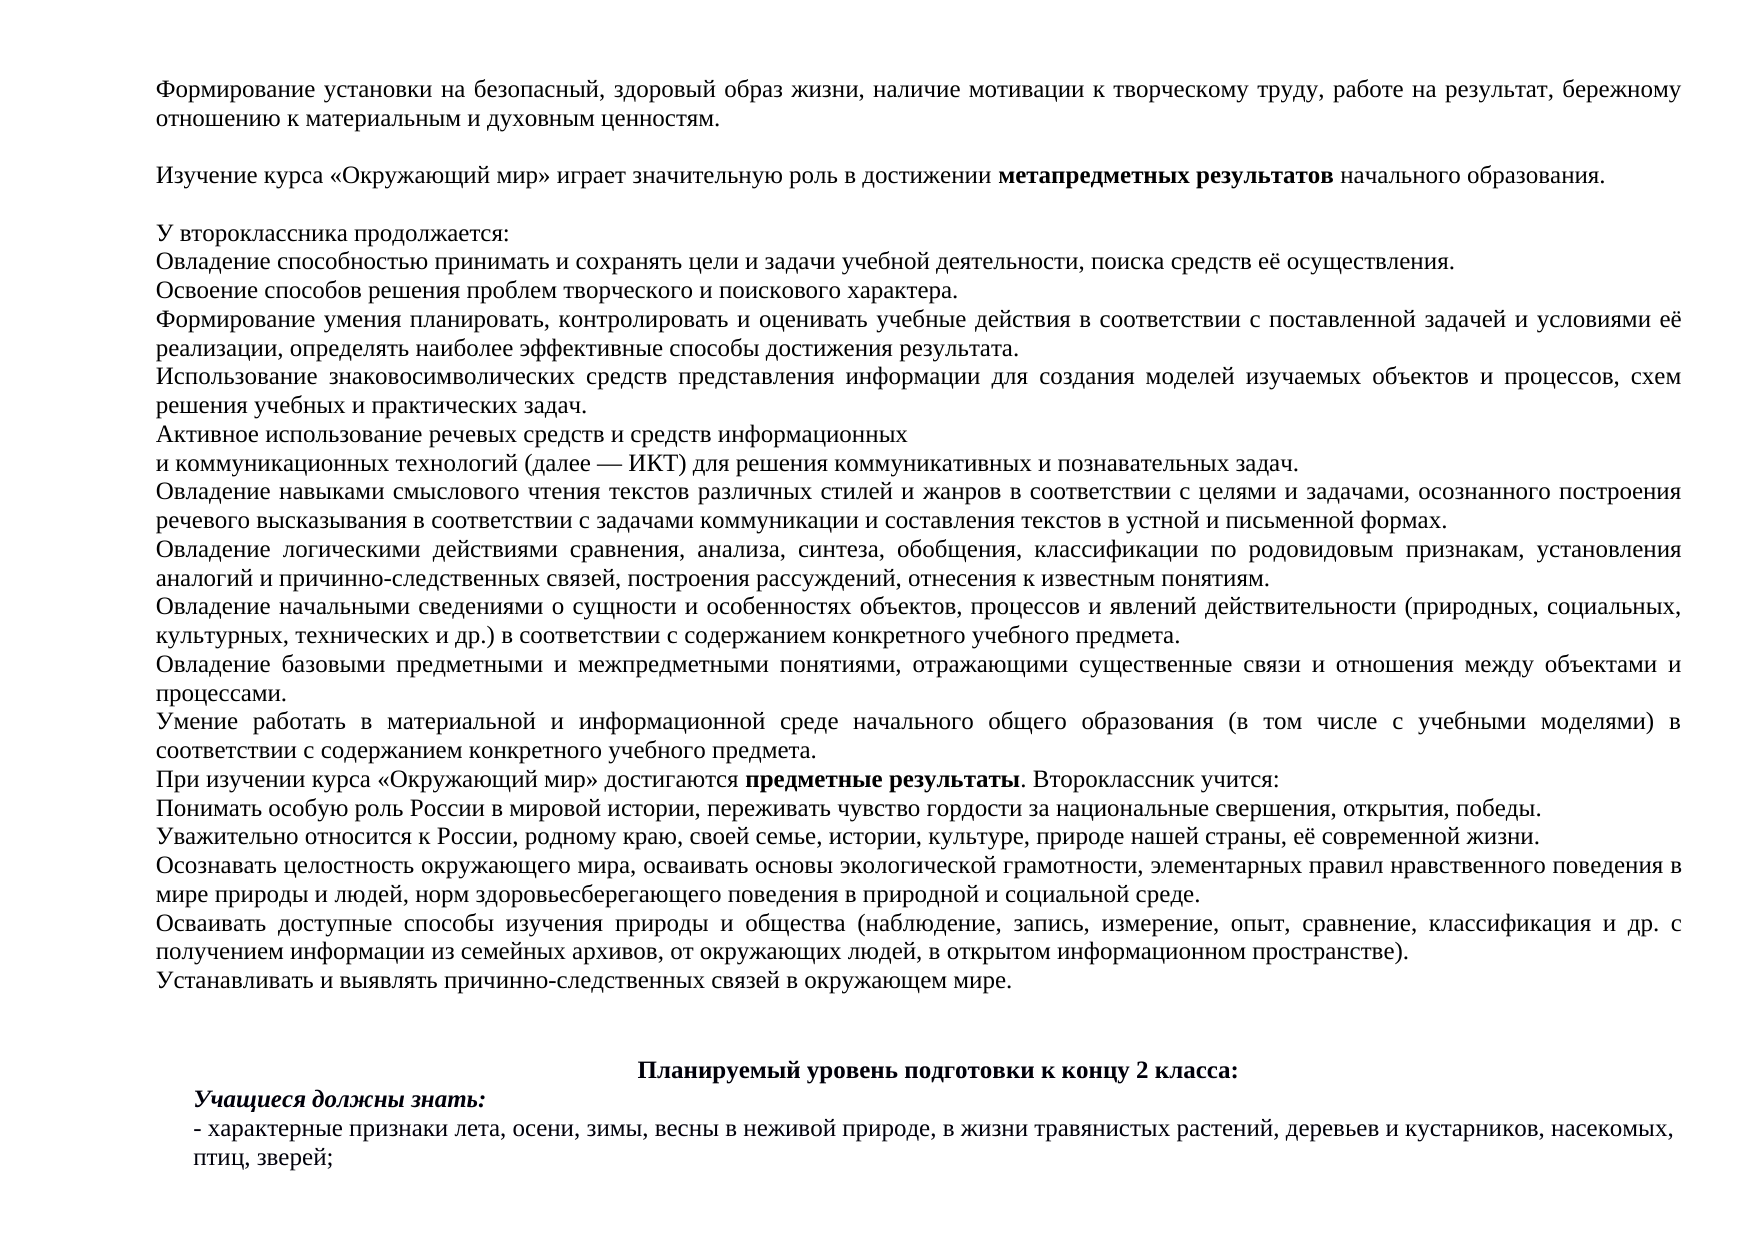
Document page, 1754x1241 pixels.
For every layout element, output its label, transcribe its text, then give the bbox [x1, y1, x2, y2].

text Овладение способностью принимать и сохранять цели и задачи учебной деятельности, поиска средств её осуществления. [156, 246, 1683, 275]
text При изучении курса «Окружающий мир» достигаются предметные результаты. Второклассник учится: [156, 764, 1683, 793]
text Формирование умения планировать, контролировать и оценивать учебные действия в соответствии с поставленной задачей и условиями её реализации, определять наиболее эффективные способы достижения результата. [156, 304, 1683, 361]
text Формирование установки на безопасный, здоровый образ жизни, наличие мотивации к творческому труду, работе на результат, бережному отношению к материальным и духовным ценностям. [156, 74, 1683, 131]
text Использование знаковосимволических средств представления информации для создания моделей изучаемых объектов и процессов, схем решения учебных и практических задач. [156, 361, 1683, 419]
text Уважительно относится к России, родному краю, своей семье, истории, культуре, природе нашей страны, её современной жизни. [156, 821, 1683, 850]
text Планируемый уровень подготовки к концу 2 класса: [193, 1056, 1683, 1084]
text Осознавать целостность окружающего мира, осваивать основы экологической грамотности, элементарных правил нравственного поведения в мире природы и людей, норм здоровьесберегающего поведения в природной и социальной среде. [156, 850, 1683, 908]
text Понимать особую роль России в мировой истории, переживать чувство гордости за национальные свершения, открытия, победы. [156, 793, 1683, 821]
text Овладение начальными сведениями о сущности и особенностях объектов, процессов и явлений действительности (природных, социальных, культурных, технических и др.) в соответствии с содержанием конкретного учебного предмета. [156, 591, 1683, 649]
text Освоение способов решения проблем творческого и поискового характера. [156, 275, 1683, 304]
text У второклассника продолжается: [156, 218, 1683, 246]
text Овладение логическими действиями сравнения, анализа, синтеза, обобщения, классификации по родовидовым признакам, установления аналогий и причинно-следственных связей, построения рассуждений, отнесения к известным понятиям. [156, 534, 1683, 591]
text Осваивать доступные способы изучения природы и общества (наблюдение, запись, измерение, опыт, сравнение, классификация и др. с получением информации из семейных архивов, от окружающих людей, в открытом информационном пространстве). [156, 908, 1683, 965]
text Овладение навыками смыслового чтения текстов различных стилей и жанров в соответствии с целями и задачами, осознанного построения речевого высказывания в соответствии с задачами коммуникации и составления текстов в устной и письменной формах. [156, 476, 1683, 534]
text - характерные признаки лета, осени, зимы, весны в неживой природе, в жизни травянистых растений, деревьев и кустарников, насекомых, птиц, зверей; [193, 1113, 1683, 1171]
text Изучение курса «Окружающий мир» играет значительную роль в достижении метапредметных результатов начального образования. [156, 160, 1683, 189]
text и коммуникационных технологий (далее — ИКТ) для решения коммуникативных и познавательных задач. [156, 448, 1683, 476]
text Активное использование речевых средств и средств информационных [156, 419, 1683, 448]
text Овладение базовыми предметными и межпредметными понятиями, отражающими существенные связи и отношения между объектами и процессами. [156, 649, 1683, 706]
text Учащиеся должны знать: [193, 1084, 1683, 1113]
text Устанавливать и выявлять причинно-следственных связей в окружающем мире. [156, 965, 1683, 994]
text Умение работать в материальной и информационной среде начального общего образования (в том числе с учебными моделями) в соответствии с содержанием конкретного учебного предмета. [156, 706, 1683, 764]
